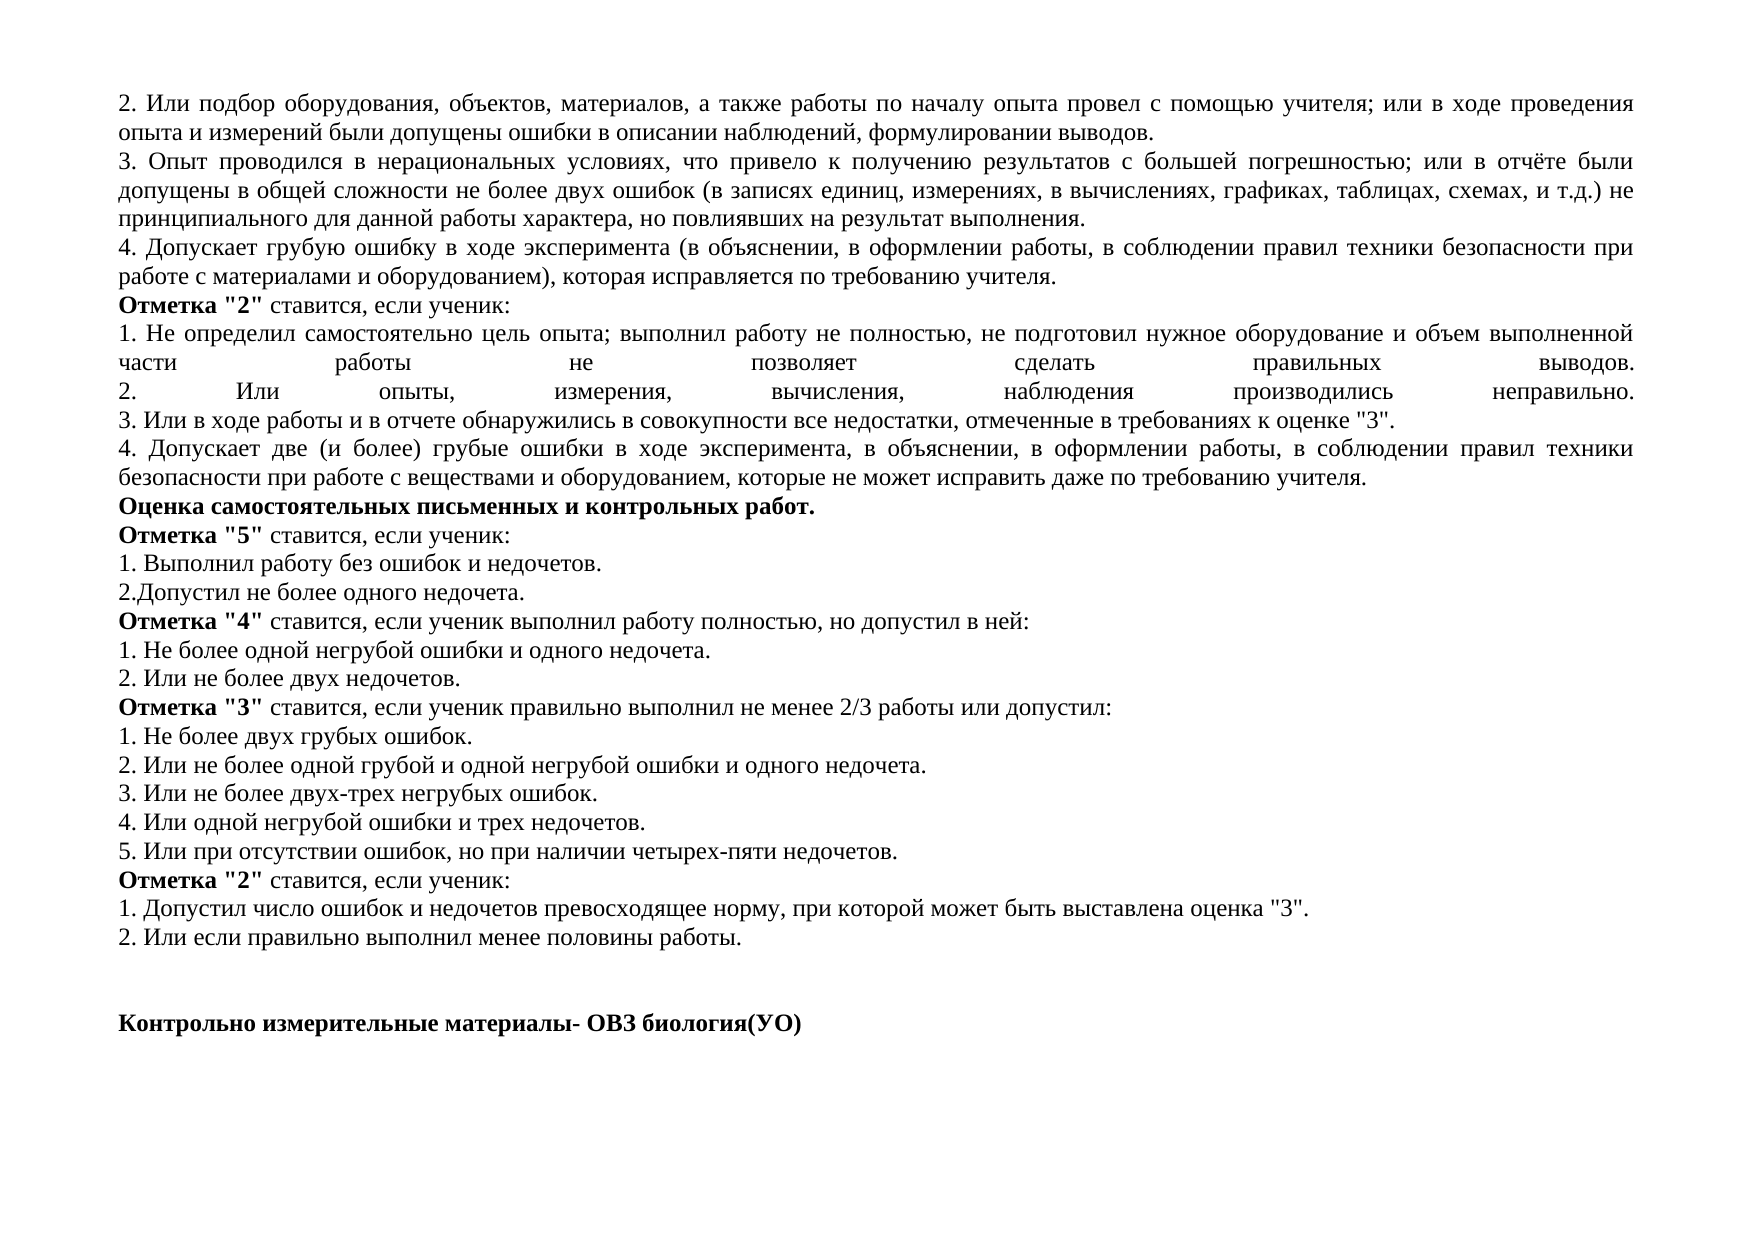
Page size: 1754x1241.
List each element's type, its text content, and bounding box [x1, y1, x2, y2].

text Отметка "4" ставится, если ученик выполнил работу полностью, но допустил в ней: [118, 606, 1636, 635]
text 1. Допустил число ошибок и недочетов превосходящее норму, при которой может быть выставлена оценка "3". [118, 893, 1636, 922]
text Отметка "2" ставится, если ученик: [118, 290, 1636, 318]
text Контрольно измерительные материалы- ОВЗ биология(УО) [118, 1008, 1636, 1037]
text 4. Или одной негрубой ошибки и трех недочетов. [118, 807, 1636, 836]
text 1. Не более одной негрубой ошибки и одного недочета. [118, 635, 1636, 663]
text 5. Или при отсутствии ошибок, но при наличии четырех-пяти недочетов. [118, 836, 1636, 865]
text 2.Допустил не более одного недочета. [118, 577, 1636, 606]
text Отметка "5" ставится, если ученик: [118, 520, 1636, 548]
text 2. Или если правильно выполнил менее половины работы. [118, 922, 1636, 951]
text 2. Или не более двух недочетов. [118, 663, 1636, 692]
text 1. Не определил самостоятельно цель опыта; выполнил работу не полностью, не подготовил нужное оборудование и объем выполненной части работы не позволяет сделать правильных выводов. 2. Или опыты, измерения, вычисления, наблюдения производились неправильно. 3. Или в ходе работы и в отчете обнаружились в совокупности все недостатки, отмеченные в требованиях к оценке "3". [118, 318, 1636, 433]
text 4. Допускает грубую ошибку в ходе эксперимента (в объяснении, в оформлении работы, в соблюдении правил техники безопасности при работе с материалами и оборудованием), которая исправляется по требованию учителя. [118, 232, 1636, 290]
text 1. Не более двух грубых ошибок. [118, 721, 1636, 750]
text 2. Или не более одной грубой и одной негрубой ошибки и одного недочета. [118, 750, 1636, 778]
text 1. Выполнил работу без ошибок и недочетов. [118, 548, 1636, 577]
text 4. Допускает две (и более) грубые ошибки в ходе эксперимента, в объяснении, в оформлении работы, в соблюдении правил техники безопасности при работе с веществами и оборудованием, которые не может исправить даже по требованию учителя. [118, 433, 1636, 491]
text Отметка "2" ставится, если ученик: [118, 865, 1636, 893]
text Оценка самостоятельных письменных и контрольных работ. [118, 491, 1636, 520]
text 2. Или подбор оборудования, объектов, материалов, а также работы по началу опыта провел с помощью учителя; или в ходе проведения опыта и измерений были допущены ошибки в описании наблюдений, формулировании выводов. [118, 88, 1636, 146]
text Отметка "3" ставится, если ученик правильно выполнил не менее 2/3 работы или допустил: [118, 692, 1636, 721]
text 3. Опыт проводился в нерациональных условиях, что привело к получению результатов с большей погрешностью; или в отчёте были допущены в общей сложности не более двух ошибок (в записях единиц, измерениях, в вычислениях, графиках, таблицах, схемах, и т.д.) не принципиального для данной работы характера, но повлиявших на результат выполнения. [118, 146, 1636, 232]
text 3. Или не более двух-трех негрубых ошибок. [118, 778, 1636, 807]
